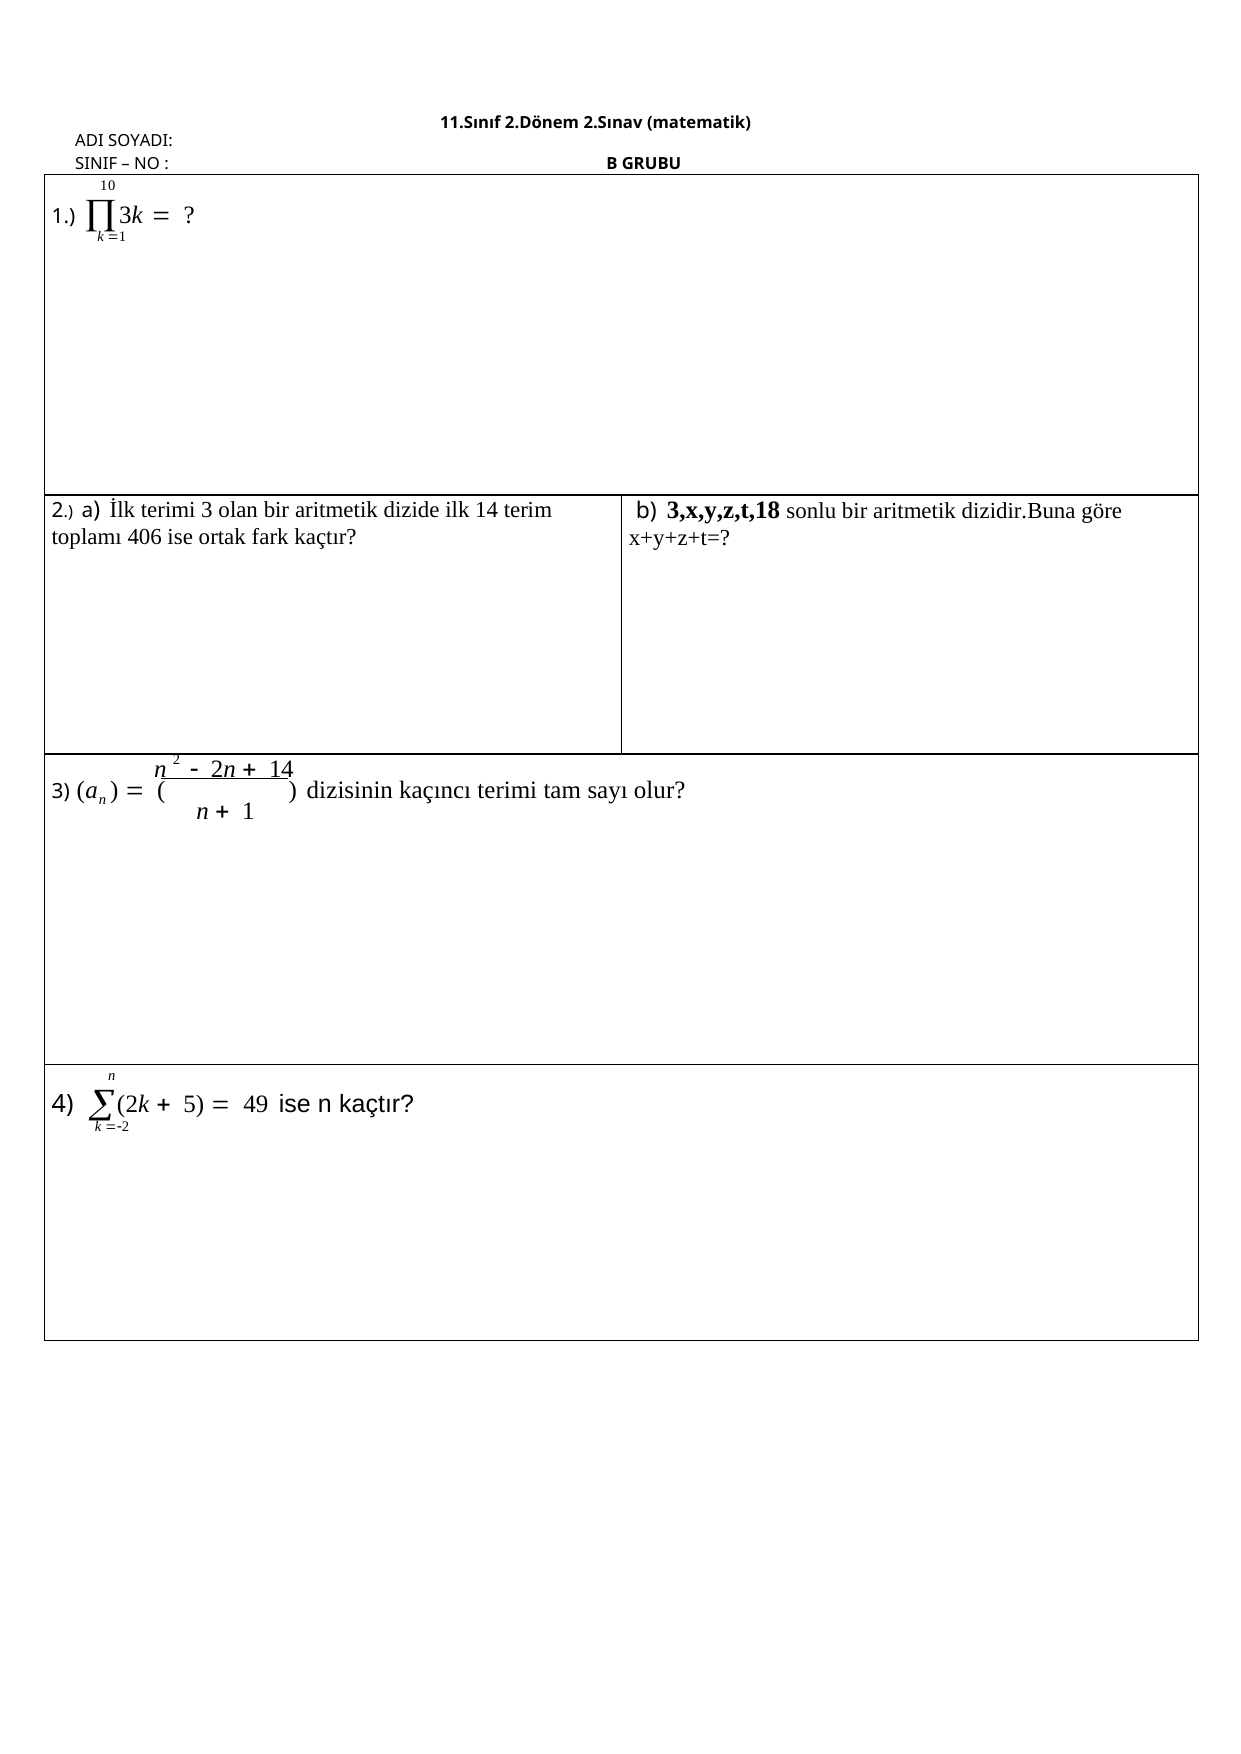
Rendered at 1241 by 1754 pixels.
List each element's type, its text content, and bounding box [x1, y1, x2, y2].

table_cell 2.) a) İlk terimi 3 olan bir aritmetik dizide ilk 14 terim toplamı 406 ise ortak fark kaçtır? [45, 496, 621, 753]
table_cell n 2 2n 14 3) (an ) ( ) dizisinin kaçıncı terimi tam sayı olur? n 1 [45, 755, 1198, 1064]
table_cell n 4) (2k 5) 49 ise n kaçtır? k 2 [45, 1065, 1198, 1340]
text 11.Sınıf 2.Dönem 2.Sınav (matematik) [440, 110, 1211, 133]
text ADI SOYADI: [75, 129, 186, 151]
text SINIF – NO : B GRUBU [75, 151, 1211, 174]
table_cell b) 3,x,y,z,t,18 sonlu bir aritmetik dizidir.Buna göre x+y+z+t=? [622, 496, 1198, 753]
table_header 10 1.) 3k ? k 1 [45, 175, 1198, 494]
